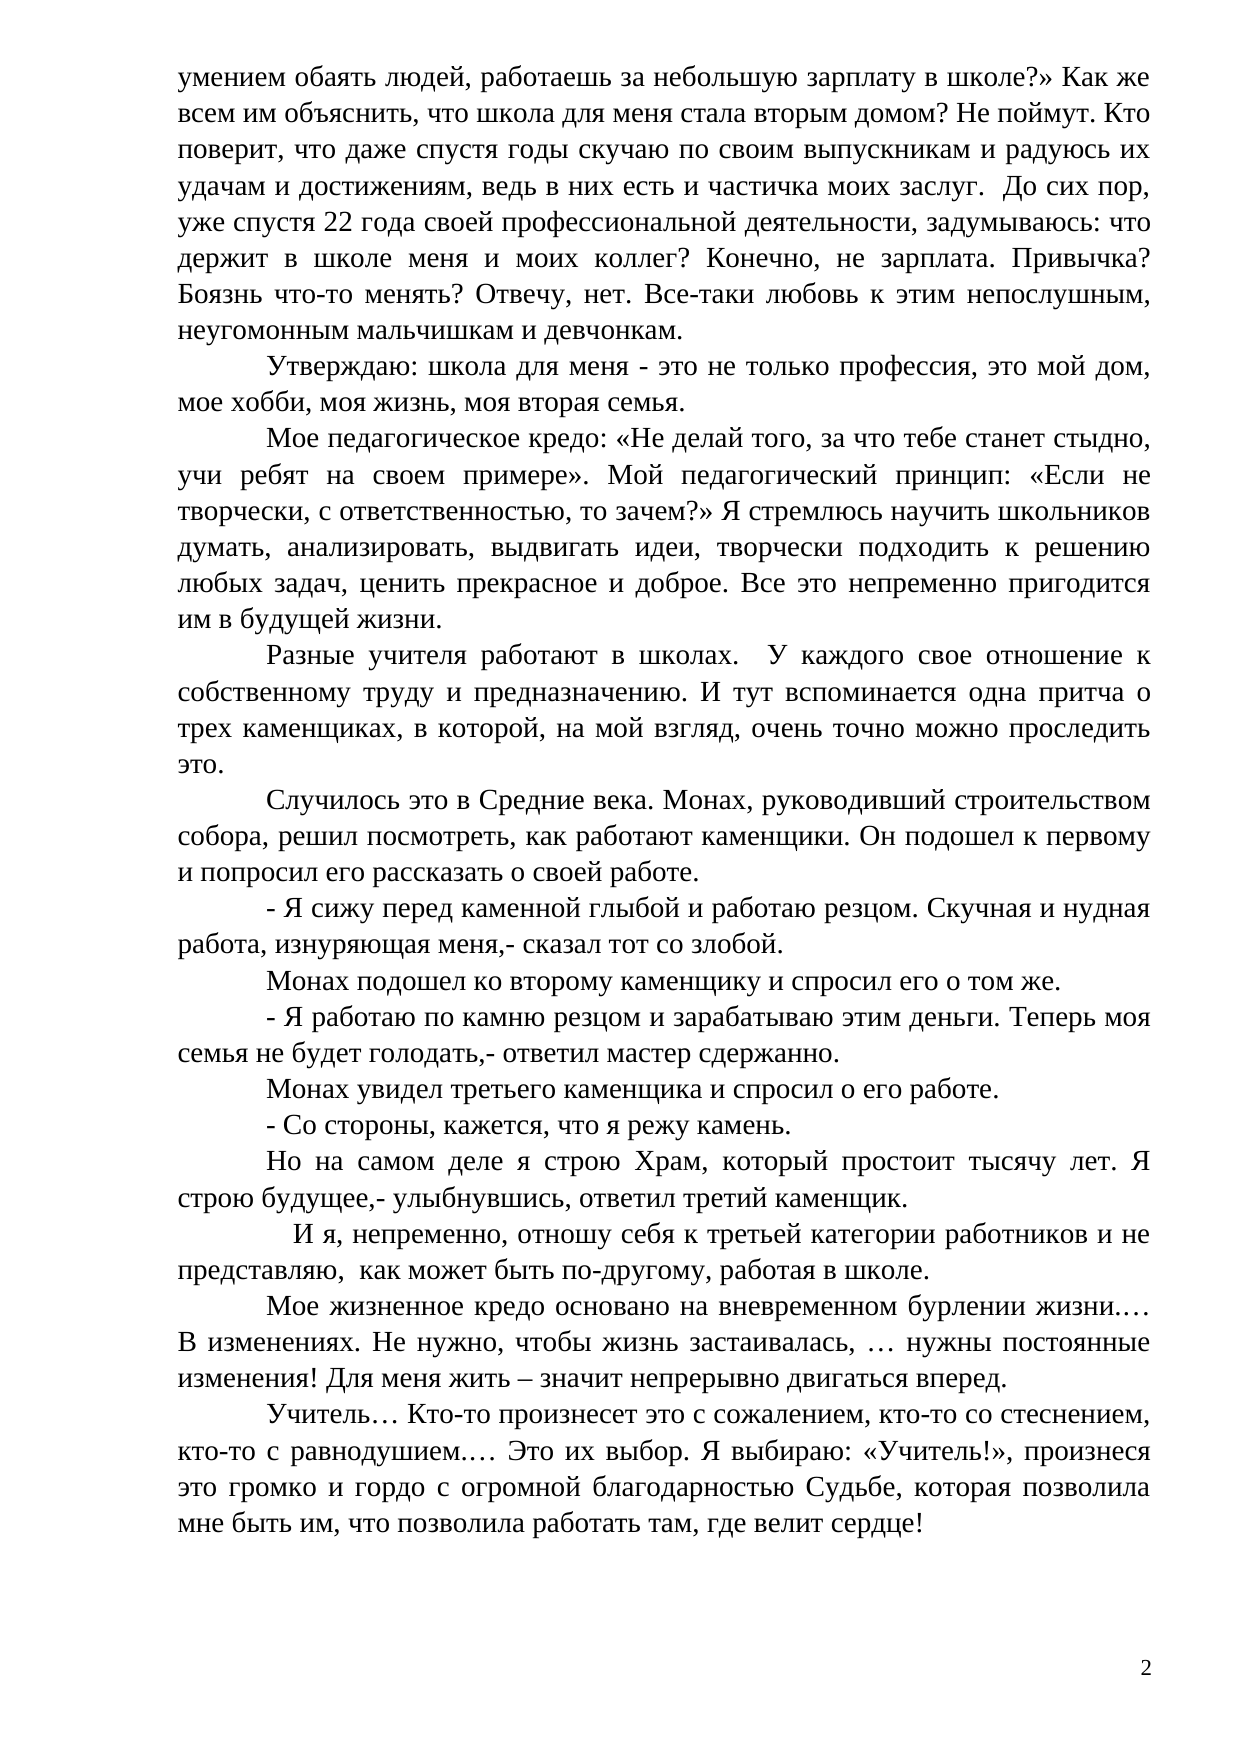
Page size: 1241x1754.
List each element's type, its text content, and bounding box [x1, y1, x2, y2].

text Мое жизненное кредо основано на вневременном бурлении жизни.… В изменениях. Не нужно, чтобы жизнь застаивалась, … нужны постоянные изменения! Для меня жить – значит непрерывно двигаться вперед. [177, 1288, 1152, 1394]
text - Со стороны, кажется, что я режу камень. [177, 1107, 1152, 1141]
text Случилось это в Средние века. Монах, руководивший строительством собора, решил посмотреть, как работают каменщики. Он подошел к первому и попросил его рассказать о своей работе. [177, 782, 1152, 888]
text Монах увидел третьего каменщика и спросил о его работе. [177, 1071, 1152, 1105]
text Мое педагогическое кредо: «Не делай того, за что тебе станет стыдно, учи ребят на своем примере». Мой педагогический принцип: «Если не творчески, с ответственностью, то зачем?» Я стремлюсь научить школьников думать, анализировать, выдвигать идеи, творчески подходить к решению любых задач, ценить прекрасное и доброе. Все это непременно пригодится им в будущей жизни. [177, 421, 1152, 635]
text Разные учителя работают в школах. У каждого свое отношение к собственному труду и предназначению. И тут вспоминается одна притча о трех каменщиках, в которой, на мой взгляд, очень точно можно проследить это. [177, 637, 1152, 779]
text И я, непременно, отношу себя к третьей категории работников и не представляю, как может быть по-другому, работая в школе. [177, 1216, 1152, 1286]
text Утверждаю: школа для меня - это не только профессия, это мой дом, мое хобби, моя жизнь, моя вторая семья. [177, 348, 1152, 418]
text Но на самом деле я строю Храм, который простоит тысячу лет. Я строю будущее,- улыбнувшись, ответил третий каменщик. [177, 1143, 1152, 1213]
text - Я сижу перед каменной глыбой и работаю резцом. Скучная и нудная работа, изнуряющая меня,- сказал тот со злобой. [177, 891, 1152, 960]
text - Я работаю по камню резцом и зарабатываю этим деньги. Теперь моя семья не будет голодать,- ответил мастер сдержанно. [177, 999, 1152, 1069]
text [177, 59, 1152, 346]
text Монах подошел ко второму каменщику и спросил его о том же. [177, 963, 1152, 996]
text Учитель… Кто-то произнесет это с сожалением, кто-то со стеснением, кто-то с равнодушием.… Это их выбор. Я выбираю: «Учитель!», произнеся это громко и гордо с огромной благодарностью Судьбе, которая позволила мне быть им, что позволила работать там, где велит сердце! [177, 1397, 1152, 1538]
